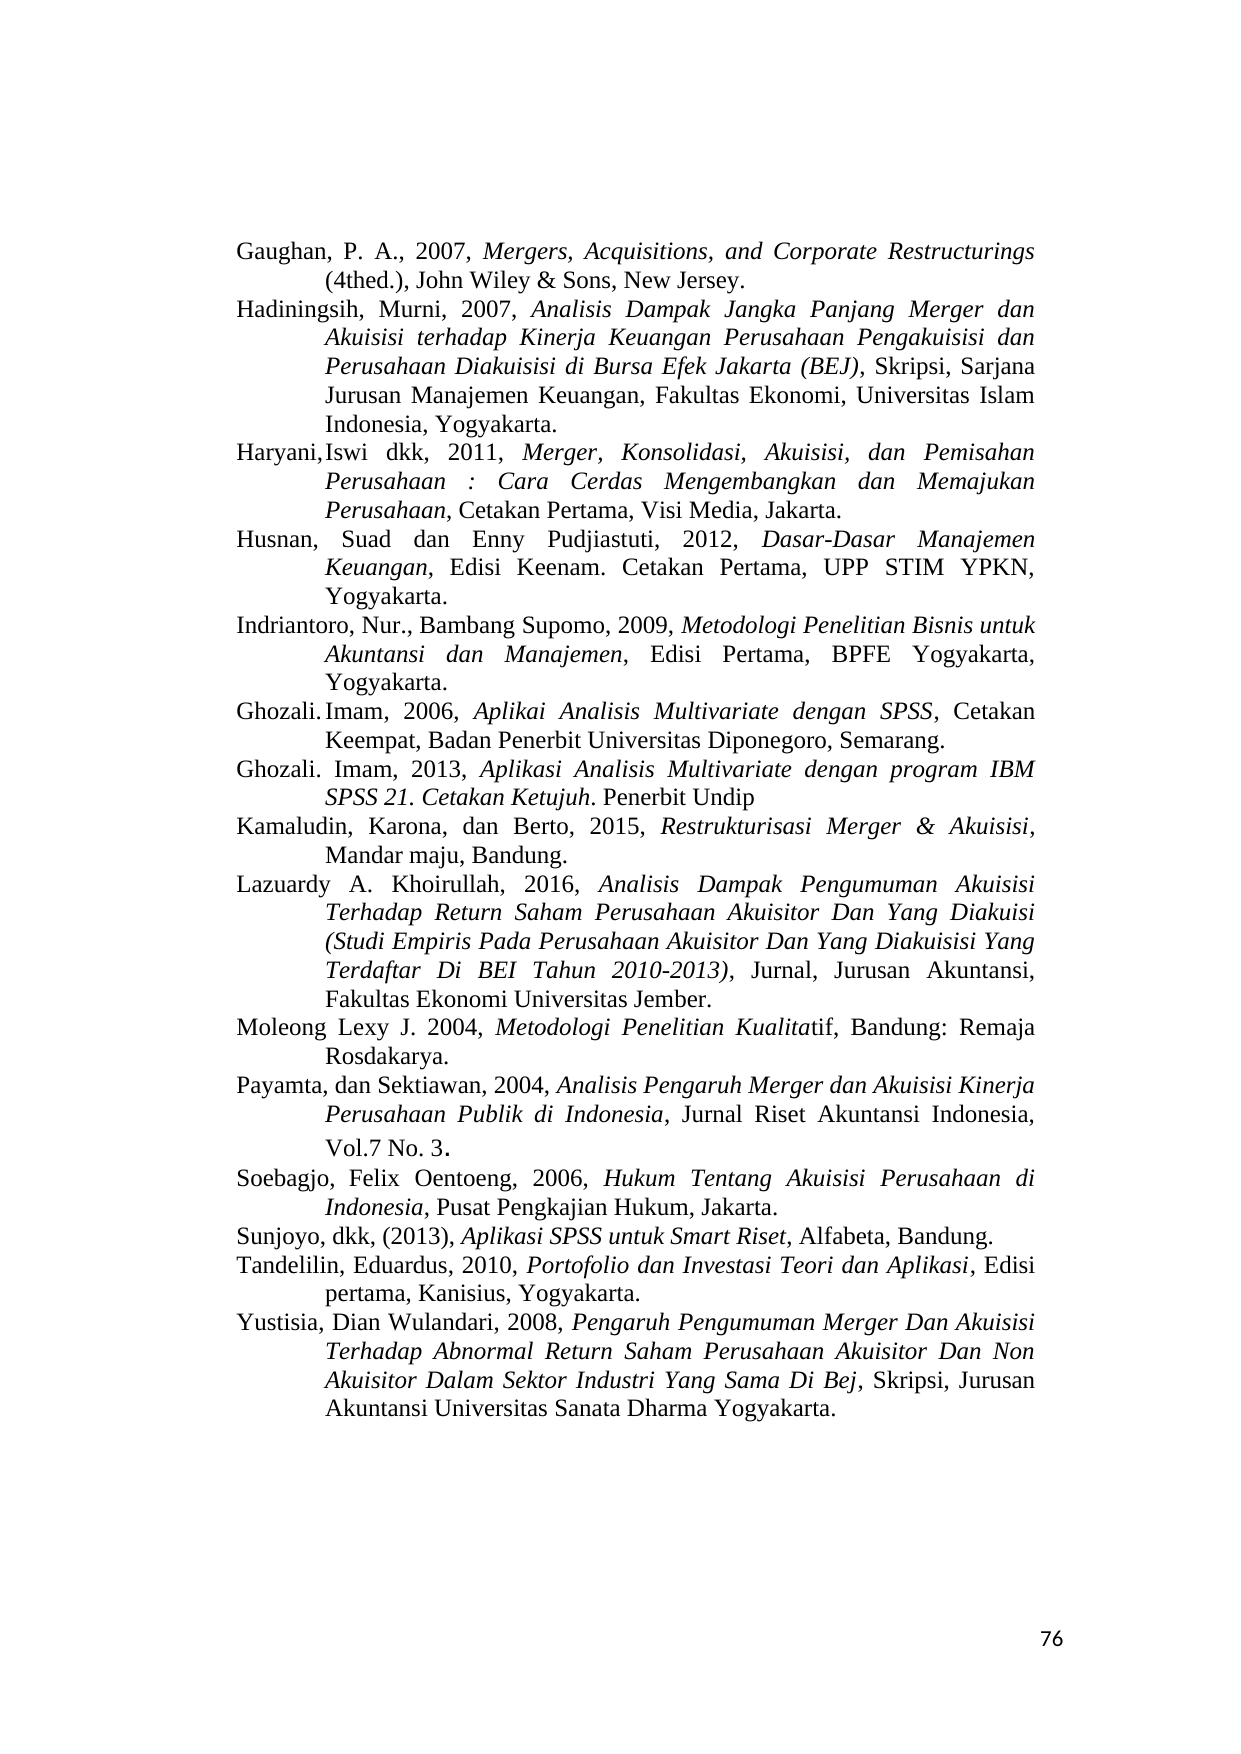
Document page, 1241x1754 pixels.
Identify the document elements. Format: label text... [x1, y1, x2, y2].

text Ghozali. Imam, 2013, Aplikasi Analisis Multivariate dengan program IBM SPSS 21. Cetakan Ketujuh. Penerbit Undip [236, 754, 1035, 811]
text Husnan, Suad dan Enny Pudjiastuti, 2012, Dasar-Dasar Manajemen Keuangan, Edisi Keenam. Cetakan Pertama, UPP STIM YPKN, Yogyakarta. [236, 524, 1035, 610]
text Ghozali. Imam, 2006, Aplikai Analisis Multivariate dengan SPSS, Cetakan Keempat, Badan Penerbit Universitas Diponegoro, Semarang. [236, 696, 1035, 754]
text Indriantoro, Nur., Bambang Supomo, 2009, Metodologi Penelitian Bisnis untuk Akuntansi dan Manajemen, Edisi Pertama, BPFE Yogyakarta, Yogyakarta. [236, 610, 1035, 696]
text Gaughan, P. A., 2007, Mergers, Acquisitions, and Corporate Restructurings (4thed.), John Wiley & Sons, New Jersey. [236, 236, 1035, 294]
text Moleong Lexy J. 2004, Metodologi Penelitian Kualitatif, Bandung: Remaja Rosdakarya. [236, 1012, 1035, 1070]
text Soebagjo, Felix Oentoeng, 2006, Hukum Tentang Akuisisi Perusahaan di Indonesia, Pusat Pengkajian Hukum, Jakarta. [236, 1163, 1035, 1221]
text Lazuardy A. Khoirullah, 2016, Analisis Dampak Pengumuman Akuisisi Terhadap Return Saham Perusahaan Akuisitor Dan Yang Diakuisi (Studi Empiris Pada Perusahaan Akuisitor Dan Yang Diakuisisi Yang Terdaftar Di BEI Tahun 2010-2013), Jurnal, Jurusan Akuntansi, Fakultas Ekonomi Universitas Jember. [236, 869, 1035, 1012]
text Hadiningsih, Murni, 2007, Analisis Dampak Jangka Panjang Merger dan Akuisisi terhadap Kinerja Keuangan Perusahaan Pengakuisisi dan Perusahaan Diakuisisi di Bursa Efek Jakarta (BEJ), Skripsi, Sarjana Jurusan Manajemen Keuangan, Fakultas Ekonomi, Universitas Islam Indonesia, Yogyakarta. [236, 294, 1035, 437]
text Payamta, dan Sektiawan, 2004, Analisis Pengaruh Merger dan Akuisisi Kinerja Perusahaan Publik di Indonesia, Jurnal Riset Akuntansi Indonesia, Vol.7 No. 3. [236, 1070, 1035, 1163]
text Sunjoyo, dkk, (2013), Aplikasi SPSS untuk Smart Riset, Alfabeta, Bandung. [236, 1221, 1063, 1250]
text Kamaludin, Karona, dan Berto, 2015, Restrukturisasi Merger & Akuisisi, Mandar maju, Bandung. [236, 811, 1035, 869]
text Yustisia, Dian Wulandari, 2008, Pengaruh Pengumuman Merger Dan Akuisisi Terhadap Abnormal Return Saham Perusahaan Akuisitor Dan Non Akuisitor Dalam Sektor Industri Yang Sama Di Bej, Skripsi, Jurusan Akuntansi Universitas Sanata Dharma Yogyakarta. [236, 1307, 1035, 1422]
text Haryani, Iswi dkk, 2011, Merger, Konsolidasi, Akuisisi, dan Pemisahan Perusahaan : Cara Cerdas Mengembangkan dan Memajukan Perusahaan, Cetakan Pertama, Visi Media, Jakarta. [236, 437, 1035, 524]
text Tandelilin, Eduardus, 2010, Portofolio dan Investasi Teori dan Aplikasi, Edisi pertama, Kanisius, Yogyakarta. [236, 1250, 1035, 1307]
